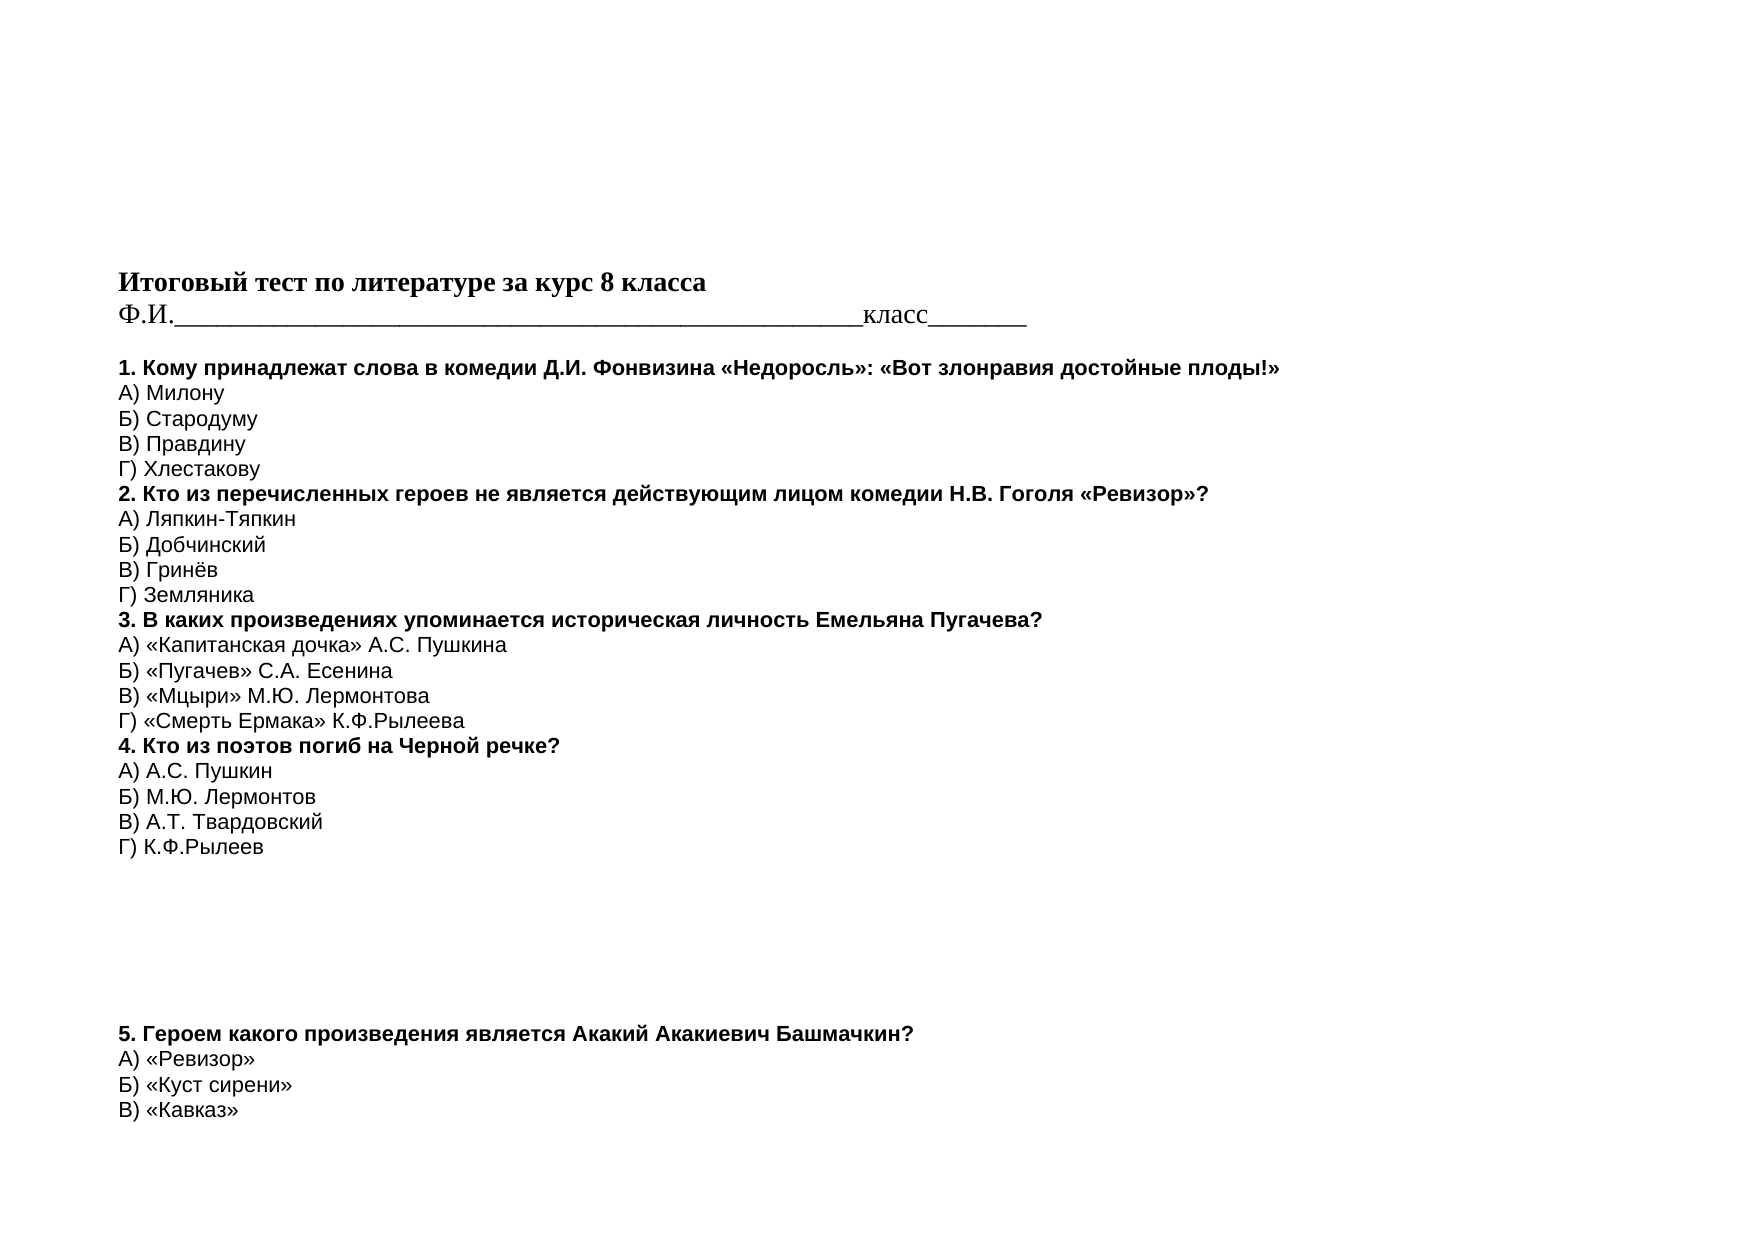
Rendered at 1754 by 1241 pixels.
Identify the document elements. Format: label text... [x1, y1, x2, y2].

text А) Ляпкин-Тяпкин [118, 506, 1636, 531]
text 4. Кто из поэтов погиб на Черной речке? [118, 733, 1636, 758]
text А) Милону [118, 380, 1636, 405]
text Ф.И._________________________________________________класс_______ [118, 297, 1636, 330]
text В) Гринёв [118, 557, 1636, 582]
text В) Правдину [118, 431, 1636, 456]
text Г) Земляника [118, 582, 1636, 607]
text Б) М.Ю. Лермонтов [118, 783, 1636, 809]
text Г) Хлестакову [118, 456, 1636, 481]
text 2. Кто из перечисленных героев не является действующим лицом комедии Н.В. Гоголя «Ревизор»? [118, 481, 1636, 506]
text В) А.Т. Твардовский [118, 809, 1636, 834]
text В) «Кавказ» [118, 1097, 1636, 1122]
text 5. Героем какого произведения является Акакий Акакиевич Башмачкин? [118, 1021, 1636, 1046]
text Б) Стародуму [118, 405, 1636, 431]
text 3. В каких произведениях упоминается историческая личность Емельяна Пугачева? [118, 607, 1636, 632]
text Б) Добчинский [118, 531, 1636, 557]
text Б) «Пугачев» С.А. Есенина [118, 657, 1636, 683]
text А) А.С. Пушкин [118, 758, 1636, 783]
text А) «Ревизор» [118, 1046, 1636, 1071]
text Г) «Смерть Ермака» К.Ф.Рылеева [118, 708, 1636, 733]
text В) «Мцыри» М.Ю. Лермонтова [118, 683, 1636, 708]
text 1. Кому принадлежат слова в комедии Д.И. Фонвизина «Недоросль»: «Вот злонравия достойные плоды!» [118, 355, 1636, 380]
text Итоговый тест по литературе за курс 8 класса [118, 265, 1636, 297]
text Г) К.Ф.Рылеев [118, 834, 1636, 859]
text А) «Капитанская дочка» А.С. Пушкина [118, 632, 1636, 657]
text Б) «Куст сирени» [118, 1071, 1636, 1097]
